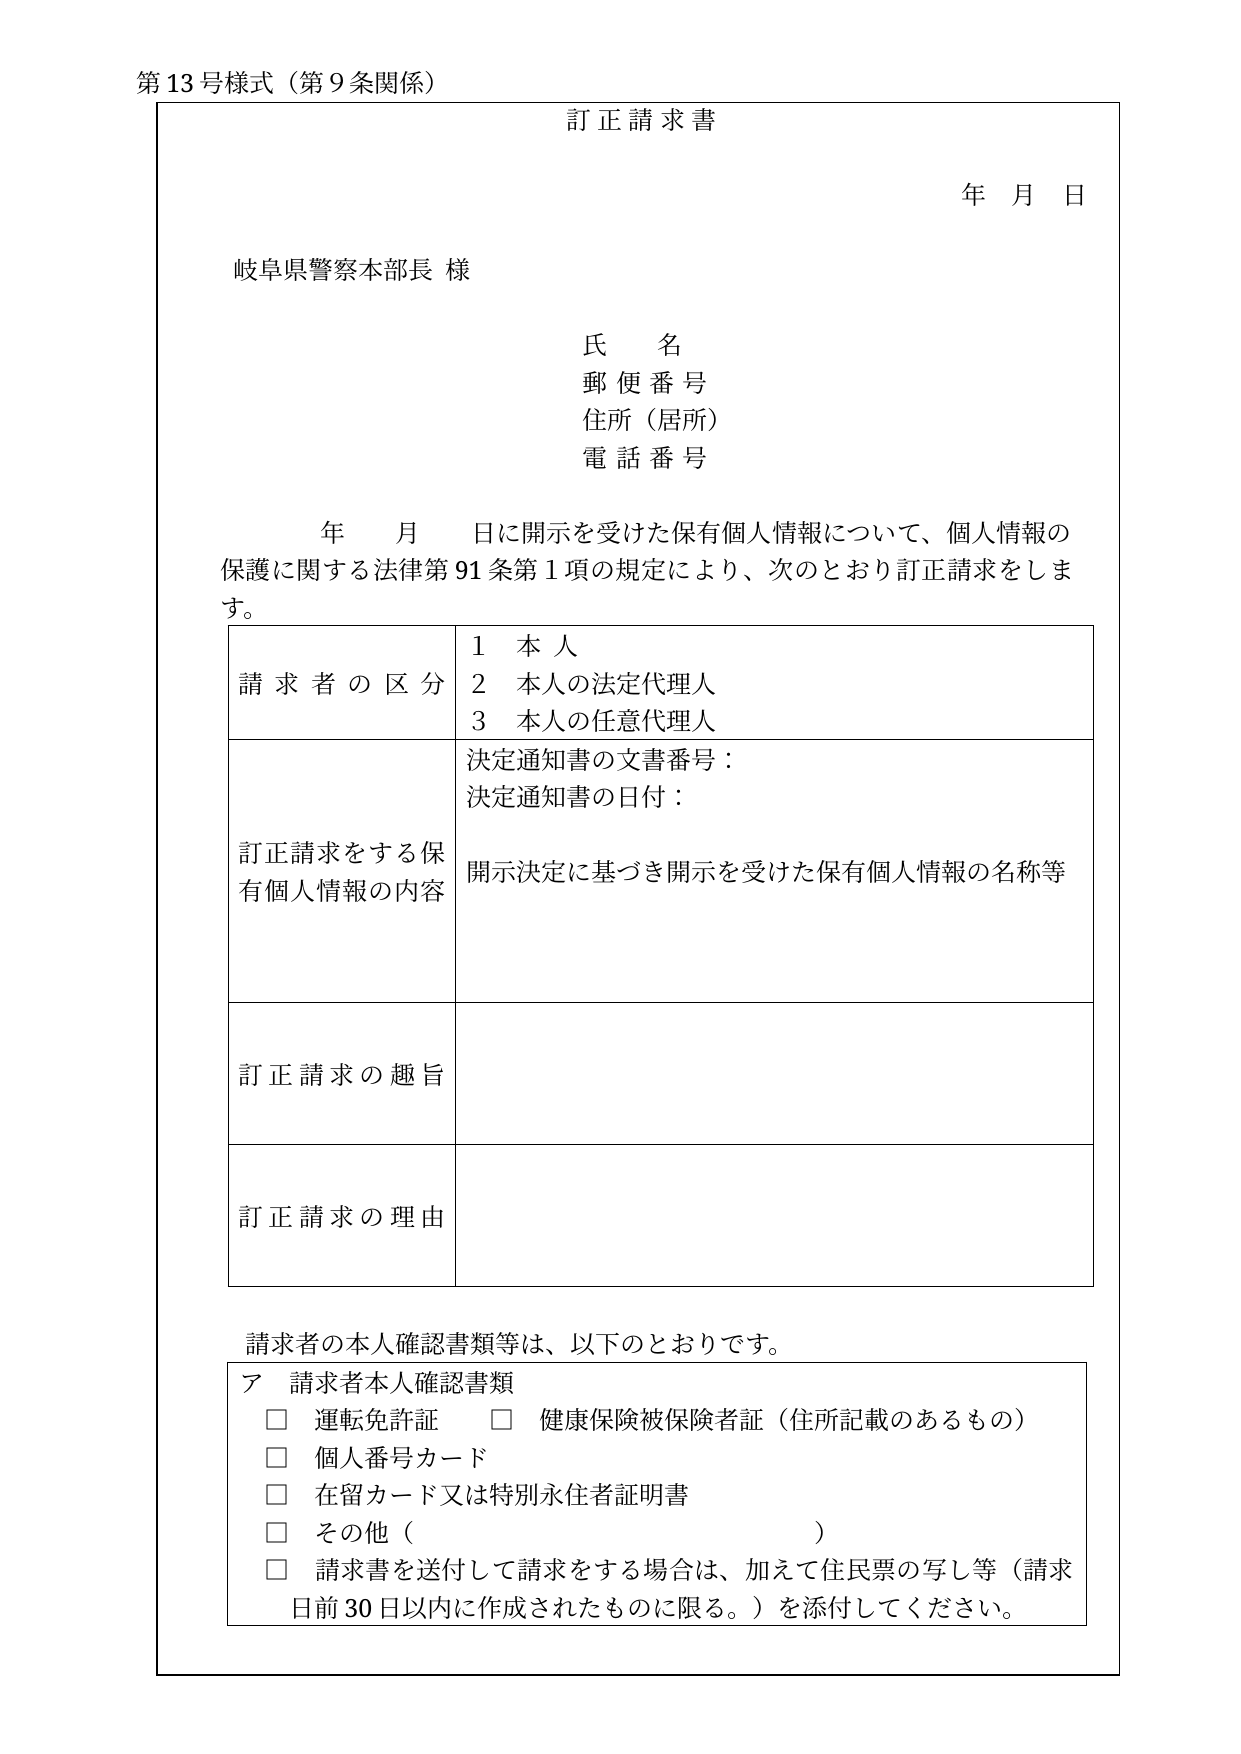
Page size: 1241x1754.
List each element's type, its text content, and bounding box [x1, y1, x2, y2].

table_cell 訂正請求の理由 [229, 1145, 455, 1286]
text 岐阜県警察本部長 様 [220, 250, 1087, 287]
text 請求者の本人確認書類等は、以下のとおりです。 [195, 1324, 1087, 1362]
table_header １ 本 人 ２ 本人の法定代理人 ３ 本人の任意代理人 [456, 626, 1093, 738]
text 電話番号 [582, 437, 1087, 475]
table_cell 訂正請求をする保有個人情報の内容 [229, 740, 455, 1002]
table_header 請求者の区分 [229, 626, 455, 738]
table_cell 訂正請求の趣旨 [229, 1003, 455, 1144]
text 氏名 [582, 325, 1087, 362]
table_cell [456, 1145, 1093, 1286]
text 年 月 日 [195, 175, 1087, 212]
text 郵便番号 [582, 362, 1087, 400]
text 第13号様式（第９条関係） [136, 62, 1087, 100]
text 住所（居所） [582, 400, 1087, 437]
text 訂 正 請 求 書 [195, 100, 1087, 137]
table_cell 決定通知書の文書番号： 決定通知書の日付： 開示決定に基づき開示を受けた保有個人情報の名称等 [456, 740, 1093, 1002]
table_header ア 請求者本人確認書類 □ 運転免許証 □ 健康保険被保険者証（住所記載のあるもの） □ 個人番号カード □ 在留カード又は特別永住者証明書 □ その他（ ） □ 請求書を送付して請求をする場合は、加えて住民票の写し等（請求日前30日以内に作成されたものに限る。）を添付してください。 [228, 1363, 1086, 1625]
text 年 月 日に開示を受けた保有個人情報について、個人情報の保護に関する法律第91条第１項の規定により、次のとおり訂正請求をします。 [220, 512, 1075, 625]
table_cell [456, 1003, 1093, 1144]
